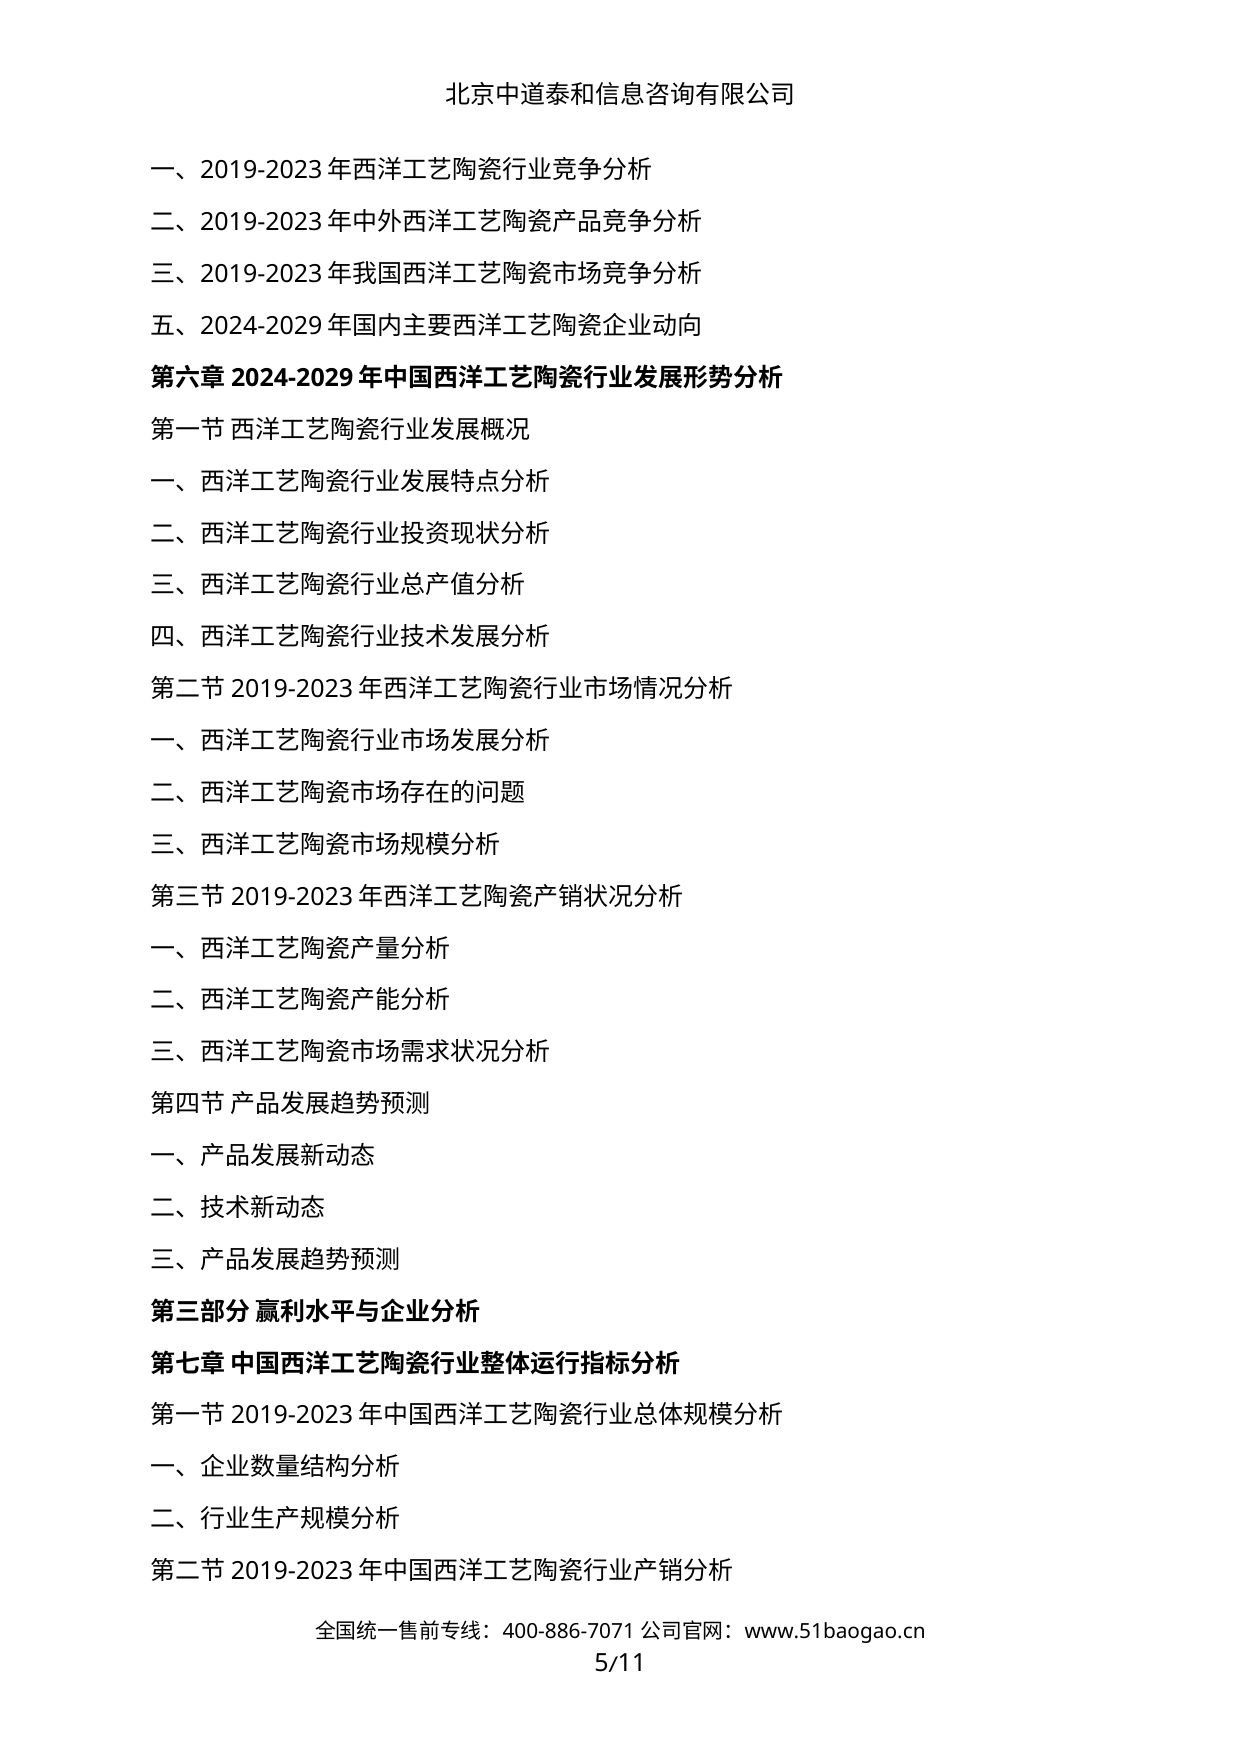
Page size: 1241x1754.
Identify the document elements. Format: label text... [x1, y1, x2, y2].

text 一、西洋工艺陶瓷产量分析 [150, 928, 1090, 964]
text 一、2019-2023年西洋工艺陶瓷行业竞争分析 [150, 150, 1090, 186]
text 第一节 2019-2023年中国西洋工艺陶瓷行业总体规模分析 [150, 1395, 1090, 1431]
text 第一节 西洋工艺陶瓷行业发展概况 [150, 409, 1090, 446]
text 第三节 2019-2023年西洋工艺陶瓷产销状况分析 [150, 876, 1090, 912]
text 一、西洋工艺陶瓷行业市场发展分析 [150, 721, 1090, 757]
text 三、西洋工艺陶瓷行业总产值分析 [150, 565, 1090, 601]
text 一、产品发展新动态 [150, 1136, 1090, 1172]
text 三、产品发展趋势预测 [150, 1239, 1090, 1276]
text 四、西洋工艺陶瓷行业技术发展分析 [150, 617, 1090, 653]
text 第二节 2019-2023年西洋工艺陶瓷行业市场情况分析 [150, 669, 1090, 705]
text 第六章 2024-2029年中国西洋工艺陶瓷行业发展形势分析 [150, 357, 1090, 394]
text 二、西洋工艺陶瓷行业投资现状分析 [150, 513, 1090, 549]
text 第七章 中国西洋工艺陶瓷行业整体运行指标分析 [150, 1343, 1090, 1379]
text 一、西洋工艺陶瓷行业发展特点分析 [150, 461, 1090, 497]
text 五、2024-2029年国内主要西洋工艺陶瓷企业动向 [150, 306, 1090, 342]
text 二、西洋工艺陶瓷产能分析 [150, 980, 1090, 1016]
text 二、行业生产规模分析 [150, 1499, 1090, 1535]
text 二、2019-2023年中外西洋工艺陶瓷产品竞争分析 [150, 202, 1090, 238]
text 二、西洋工艺陶瓷市场存在的问题 [150, 772, 1090, 809]
text 三、西洋工艺陶瓷市场需求状况分析 [150, 1032, 1090, 1068]
text 第三部分 赢利水平与企业分析 [150, 1291, 1090, 1327]
text 第二节 2019-2023年中国西洋工艺陶瓷行业产销分析 [150, 1551, 1090, 1587]
text 二、技术新动态 [150, 1187, 1090, 1224]
text 一、企业数量结构分析 [150, 1447, 1090, 1483]
text 第四节 产品发展趋势预测 [150, 1084, 1090, 1120]
text 三、西洋工艺陶瓷市场规模分析 [150, 824, 1090, 861]
text 三、2019-2023年我国西洋工艺陶瓷市场竞争分析 [150, 254, 1090, 290]
